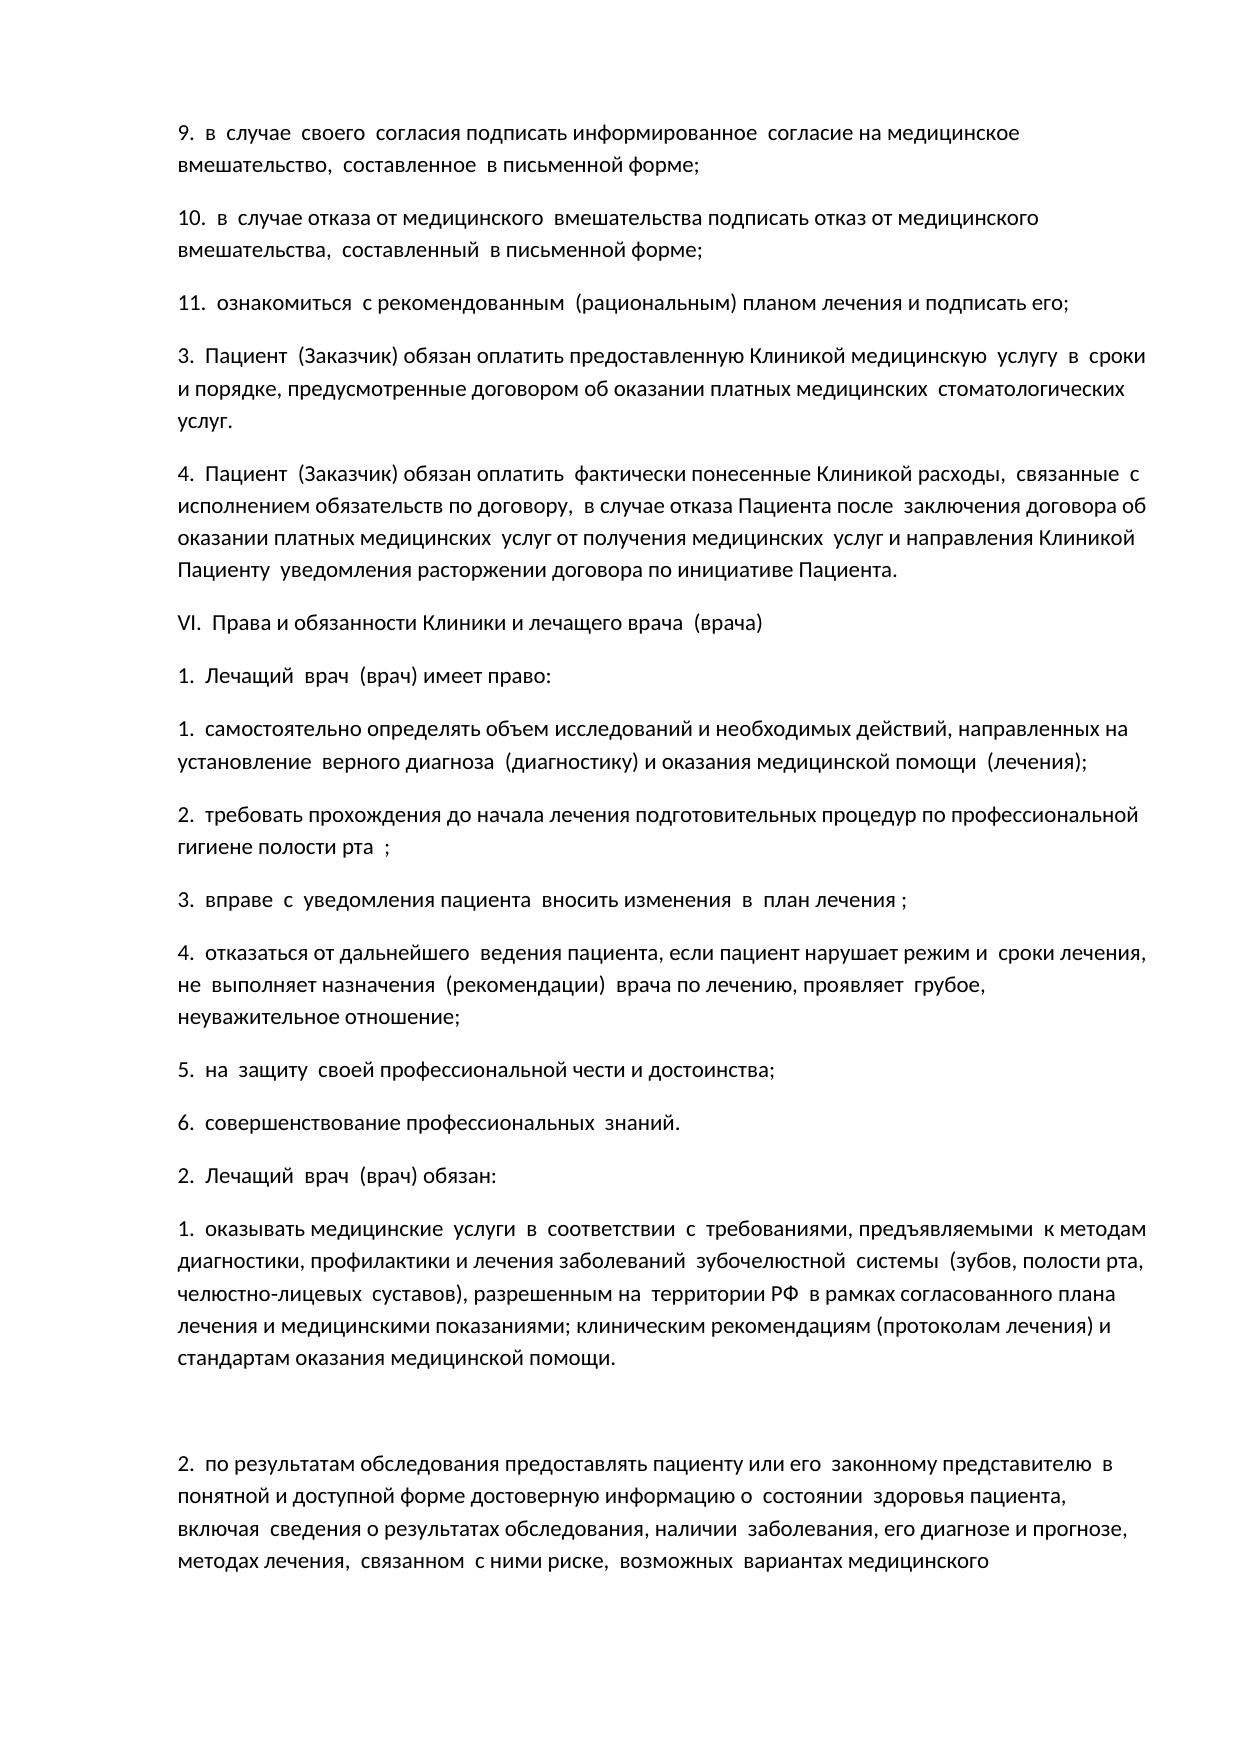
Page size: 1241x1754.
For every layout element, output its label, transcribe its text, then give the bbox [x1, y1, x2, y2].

text 2. требовать прохождения до начала лечения подготовительных процедур по профессиональной гигиене полости рта ; [177, 800, 1152, 860]
text 10. в случае отказа от медицинского вмешательства подписать отказ от медицинского вмешательства, составленный в письменной форме; [177, 203, 1152, 263]
text VI. Права и обязанности Клиники и лечащего врача (врача) [177, 608, 1152, 637]
text 1. оказывать медицинские услуги в соответствии с требованиями, предъявляемыми к методам диагностики, профилактики и лечения заболеваний зубочелюстной системы (зубов, полости рта, челюстно‐лицевых суставов), разрешенным на территории РФ в рамках согласованного плана лечения и медицинскими показаниями; клиническим рекомендациям (протоколам лечения) и стандартам оказания медицинской помощи. [177, 1214, 1152, 1371]
text 5. на защиту своей профессиональной чести и достоинства; [177, 1055, 1152, 1083]
text 2. Лечащий врач (врач) обязан: [177, 1161, 1152, 1189]
text 9. в случае своего согласия подписать информированное согласие на медицинское вмешательство, составленное в письменной форме; [177, 118, 1152, 178]
text 4. отказаться от дальнейшего ведения пациента, если пациент нарушает режим и сроки лечения, не выполняет назначения (рекомендации) врача по лечению, проявляет грубое, неуважительное отношение; [177, 938, 1152, 1030]
text 3. Пациент (Заказчик) обязан оплатить предоставленную Клиникой медицинскую услугу в сроки и порядке, предусмотренные договором об оказании платных медицинских стоматологических услуг. [177, 342, 1152, 434]
text 4. Пациент (Заказчик) обязан оплатить фактически понесенные Клиникой расходы, связанные с исполнением обязательств по договору, в случае отказа Пациента после заключения договора об оказании платных медицинских услуг от получения медицинских услуг и направления Клиникой Пациенту уведомления расторжении договора по инициативе Пациента. [177, 459, 1152, 583]
text 11. ознакомиться с рекомендованным (рациональным) планом лечения и подписать его; [177, 288, 1152, 317]
text 1. Лечащий врач (врач) имеет право: [177, 662, 1152, 689]
text 3. вправе с уведомления пациента вносить изменения в план лечения ; [177, 885, 1152, 913]
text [177, 1449, 1152, 1574]
text 6. совершенствование профессиональных знаний. [177, 1108, 1152, 1136]
text 1. самостоятельно определять объем исследований и необходимых действий, направленных на установление верного диагноза (диагностику) и оказания медицинской помощи (лечения); [177, 714, 1152, 775]
